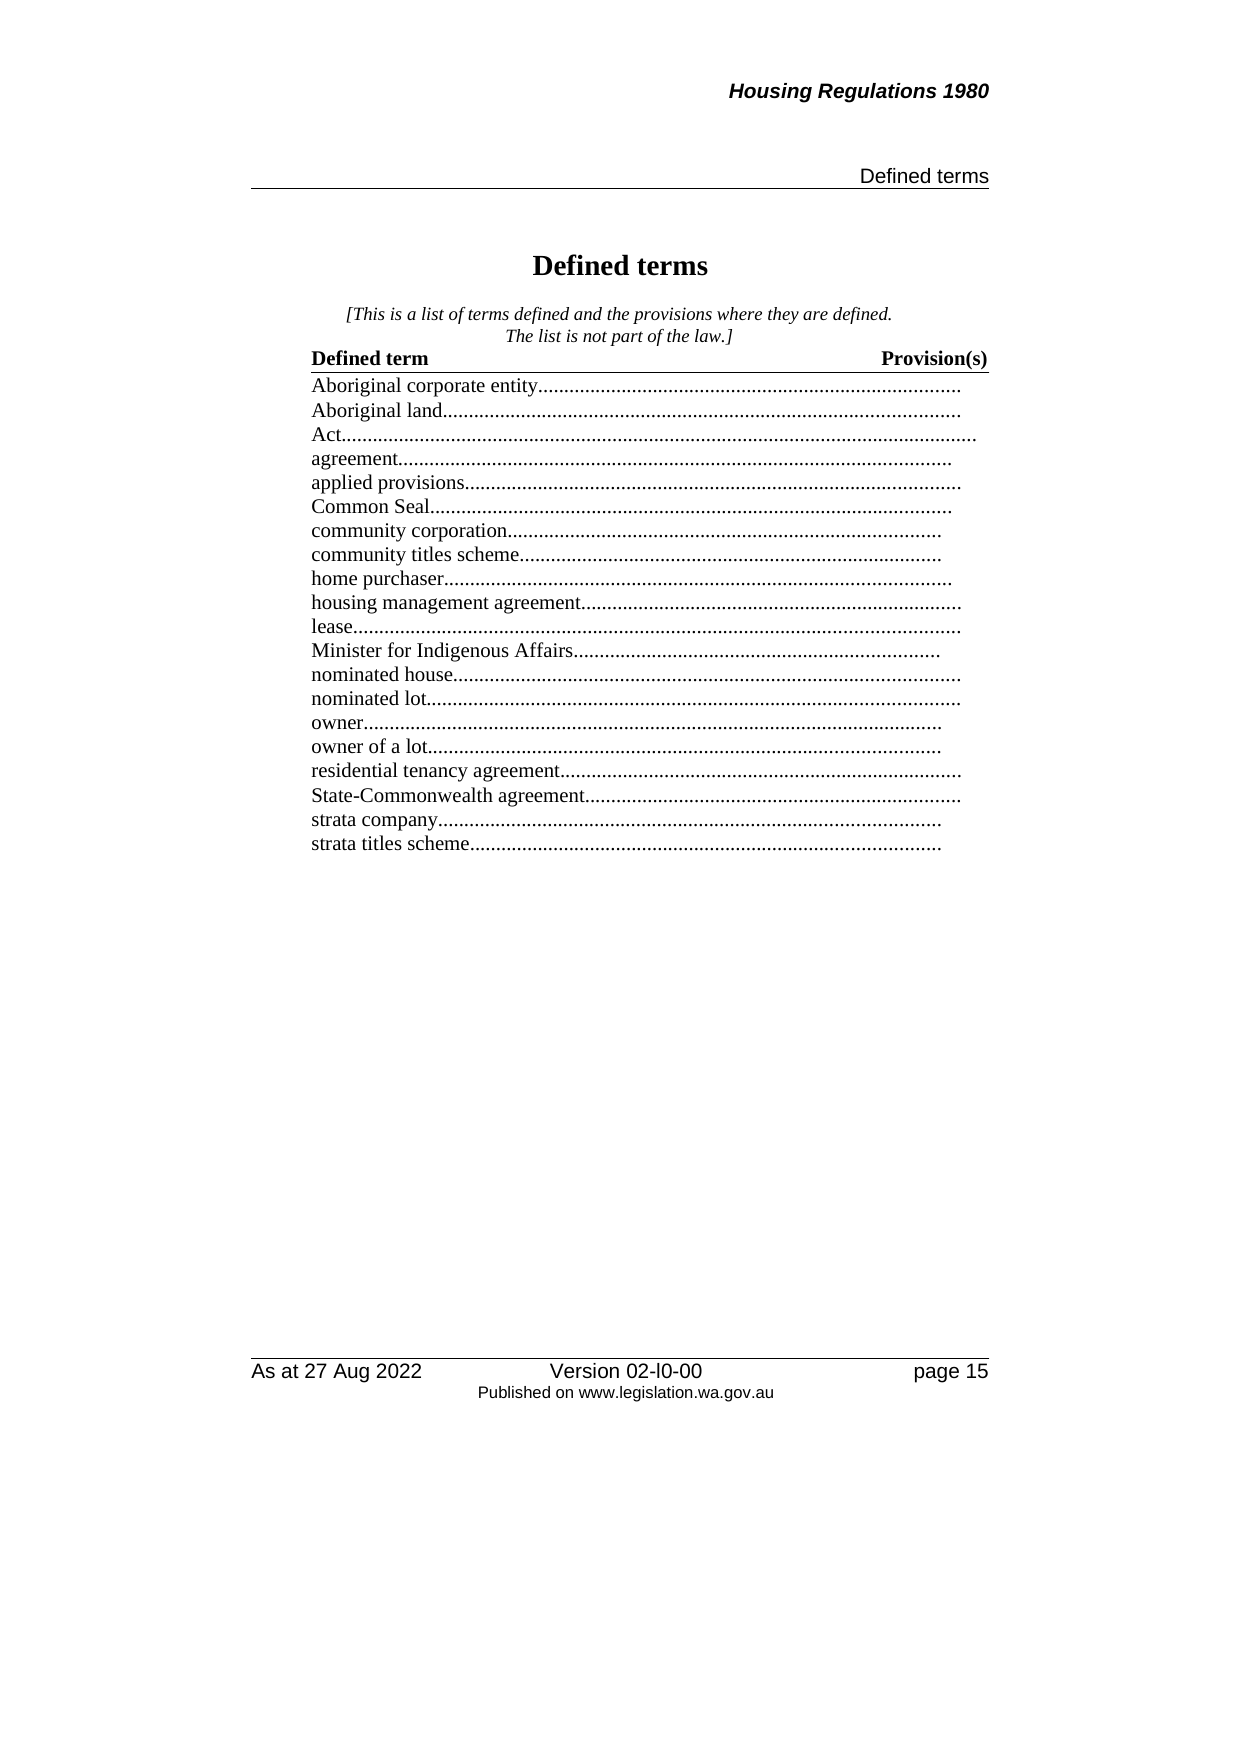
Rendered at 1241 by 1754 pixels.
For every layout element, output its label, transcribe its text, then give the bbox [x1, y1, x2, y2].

text Aboriginal corporate entity 6A [311, 373, 929, 397]
text nominated lot 6A [311, 686, 929, 710]
text Defined term Provision(s) [311, 346, 989, 372]
text Aboriginal land 6A [311, 397, 929, 422]
text residential tenancy agreement 6A [311, 758, 929, 782]
text nominated house 6A [311, 662, 929, 686]
text strata titles scheme 10(1) [311, 831, 929, 855]
text Act 4 [311, 422, 929, 446]
text Minister for Indigenous Affairs 6F(1) [311, 638, 929, 662]
subtitle Defined terms [251, 248, 989, 282]
text State-Commonwealth agreement 6A [311, 782, 929, 807]
text [This is a list of terms defined and the provisions where they are defined. The list is not part of the law.] [339, 303, 901, 346]
text owner of a lot 10(1) [311, 734, 929, 758]
text home purchaser 6(1) [311, 566, 929, 590]
text lease 6A [311, 614, 929, 638]
text applied provisions 6A [311, 470, 929, 494]
text agreement 6(1) [311, 446, 929, 470]
text housing management agreement 6A [311, 590, 929, 614]
text community titles scheme 11(1) [311, 542, 929, 566]
text community corporation 11(1) [311, 518, 929, 542]
text strata company 10(1) [311, 807, 929, 831]
text owner 11(1) [311, 710, 929, 734]
text Common Seal 5(1) [311, 494, 929, 518]
